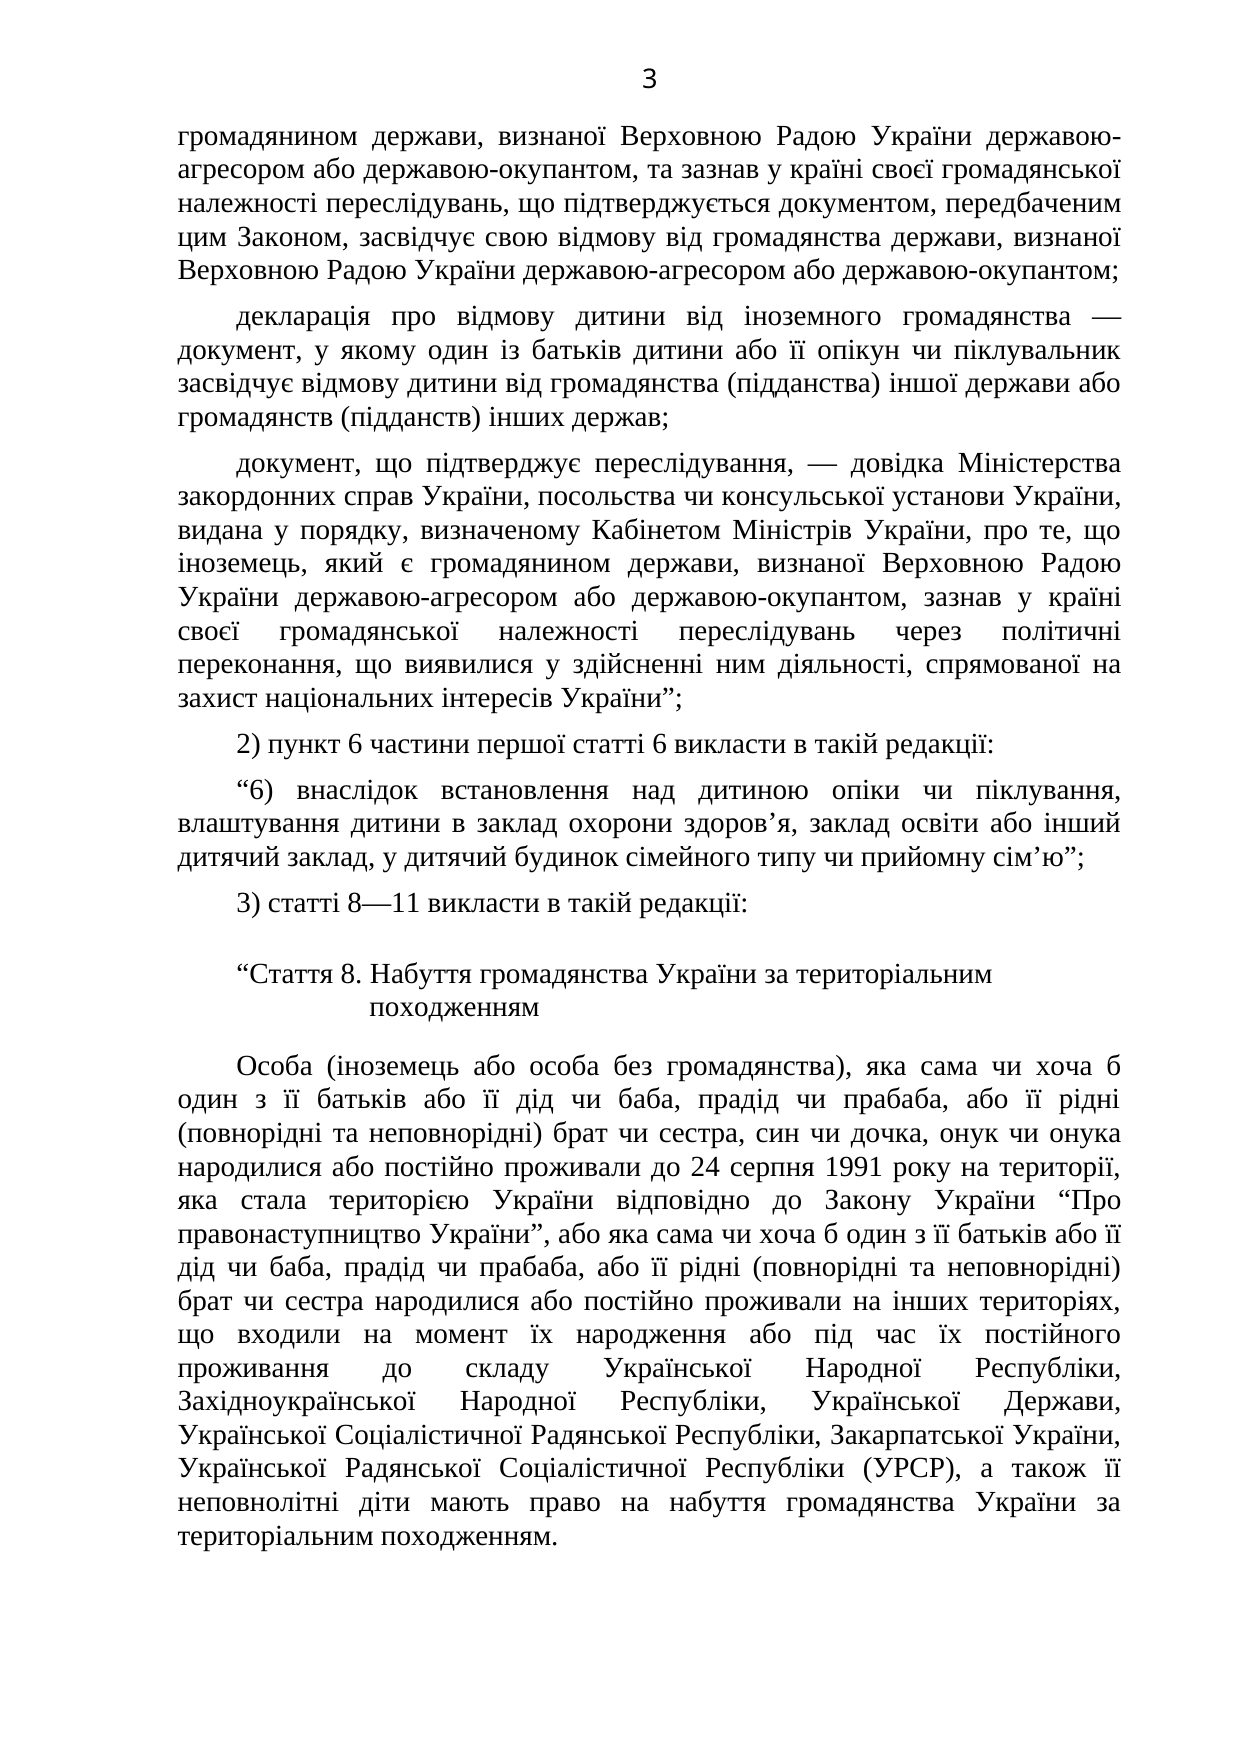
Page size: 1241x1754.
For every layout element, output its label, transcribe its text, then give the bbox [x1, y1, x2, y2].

text документ, що підтверджує переслідування, — довідка Міністерства закордонних справ України, посольства чи консульської установи України, видана у порядку, визначеному Кабінетом Міністрів України, про те, що іноземець, який є громадянином держави, визнаної Верховною Радою України державою-агресором або державою-окупантом, зазнав у країні своєї громадянської належності переслідувань через політичні переконання, що виявилися у здійсненні ним діяльності, спрямованої на захист національних інтересів України”; [177, 445, 1122, 713]
text Особа (іноземець або особа без громадянства), яка сама чи хоча б один з її батьків або її дід чи баба, прадід чи прабаба, або її рідні (повнорідні та неповнорідні) брат чи сестра, син чи дочка, онук чи онука народилися або постійно проживали до 24 серпня 1991 року на території, яка стала територією України відповідно до Закону України “Про правонаступництво України”, або яка сама чи хоча б один з її батьків або її дід чи баба, прадід чи прабаба, або її рідні (повнорідні та неповнорідні) брат чи сестра народилися або постійно проживали на інших територіях, що входили на момент їх народження або під час їх постійного проживання до складу Української Народної Республіки, Західноукраїнської Народної Республіки, Української Держави, Української Соціалістичної Радянської Республіки, Закарпатської України, Української Радянської Соціалістичної Республіки (УРСР), а також її неповнолітні діти мають право на набуття громадянства України за територіальним походженням. [177, 1048, 1122, 1551]
text 2) пункт 6 частини першої статті 6 викласти в такій редакції: [177, 726, 1122, 759]
text “6) внаслідок встановлення над дитиною опіки чи піклування, влаштування дитини в заклад охорони здоров’я, заклад освіти або інший дитячий заклад, у дитячий будинок сімейного типу чи прийомну сім’ю”; [177, 772, 1122, 872]
text 3) статті 8—11 викласти в такій редакції: [177, 885, 1122, 918]
text “Стаття 8. Набуття громадянства України за територіальним походженням [236, 956, 1122, 1023]
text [177, 118, 1122, 286]
text декларація про відмову дитини від іноземного громадянства — документ, у якому один із батьків дитини або її опікун чи піклувальник засвідчує відмову дитини від громадянства (підданства) іншої держави або громадянств (підданств) інших держав; [177, 298, 1122, 432]
